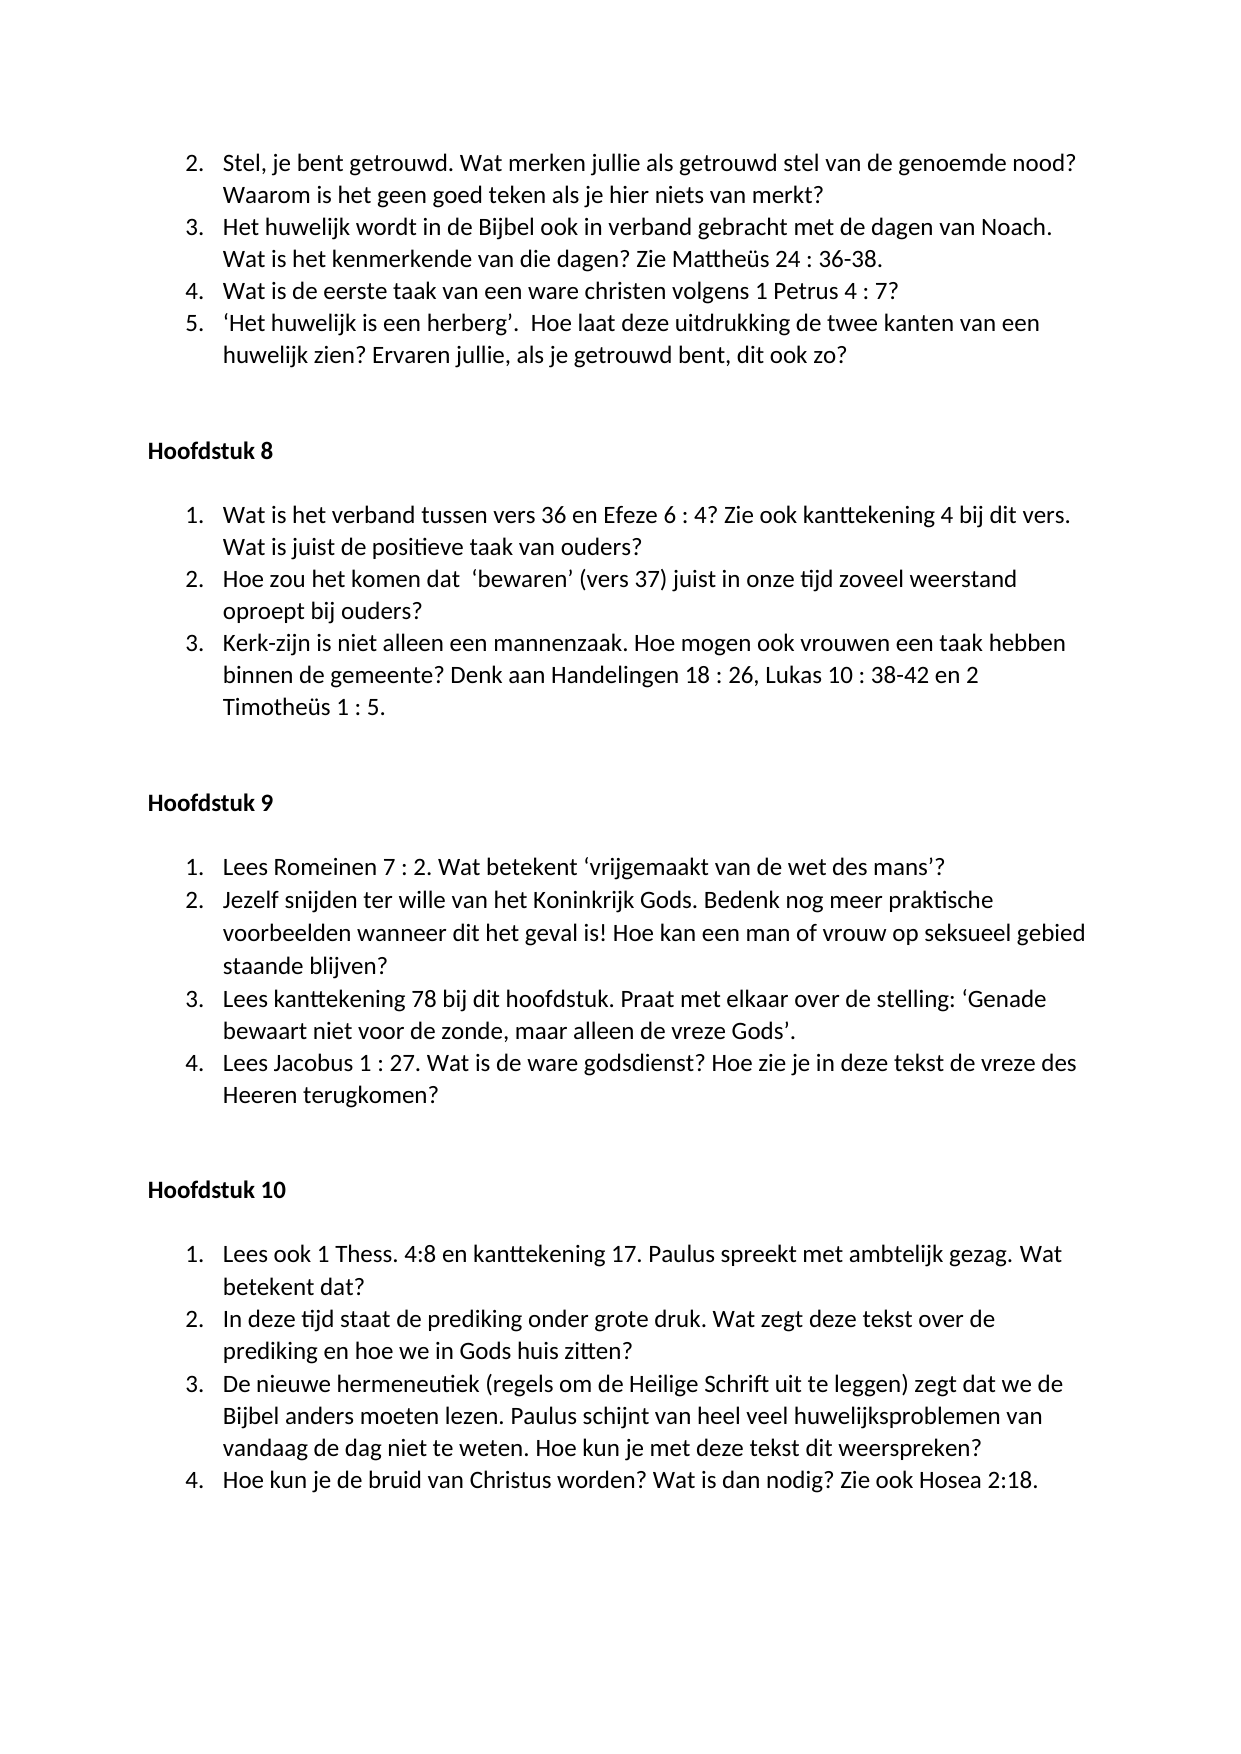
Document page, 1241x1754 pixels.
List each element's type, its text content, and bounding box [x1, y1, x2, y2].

list Lees Jacobus 1 : 27. Wat is de ware godsdienst? Hoe zie je in deze tekst de vreze des Heeren terugkomen? [185, 1047, 1093, 1109]
text Hoofdstuk 8 [148, 435, 1093, 466]
list Stel, je bent getrouwd. Wat merken jullie als getrouwd stel van de genoemde nood? Waarom is het geen goed teken als je hier niets van merkt? [185, 148, 1093, 210]
list Lees Romeinen 7 : 2. Wat betekent ‘vrijgemaakt van de wet des mans’? [185, 851, 1093, 882]
list Kerk-zijn is niet alleen een mannenzaak. Hoe mogen ook vrouwen een taak hebben binnen de gemeente? Denk aan Handelingen 18 : 26, Lukas 10 : 38-42 en 2 Timotheüs 1 : 5. [185, 627, 1093, 722]
list Hoe zou het komen dat ‘bewaren’ (vers 37) juist in onze tijd zoveel weerstand oproept bij ouders? [185, 563, 1093, 626]
list Het huwelijk wordt in de Bijbel ook in verband gebracht met de dagen van Noach. Wat is het kenmerkende van die dagen? Zie Mattheüs 24 : 36-38. [185, 212, 1093, 274]
text Hoofdstuk 10 [148, 1175, 1093, 1205]
list Jezelf snijden ter wille van het Koninkrijk Gods. Bedenk nog meer praktische voorbeelden wanneer dit het geval is! Hoe kan een man of vrouw op seksueel gebied staande blijven? [185, 884, 1093, 980]
list In deze tijd staat de prediking onder grote druk. Wat zegt deze tekst over de prediking en hoe we in Gods huis zitten? [185, 1303, 1093, 1366]
list ‘Het huwelijk is een herberg’. Hoe laat deze uitdrukking de twee kanten van een huwelijk zien? Ervaren jullie, als je getrouwd bent, dit ook zo? [185, 307, 1093, 370]
list Hoe kun je de bruid van Christus worden? Wat is dan nodig? Zie ook Hosea 2:18. [185, 1465, 1093, 1495]
list Wat is het verband tussen vers 36 en Efeze 6 : 4? Zie ook kanttekening 4 bij dit vers. Wat is juist de positieve taak van ouders? [185, 499, 1093, 562]
list Wat is de eerste taak van een ware christen volgens 1 Petrus 4 : 7? [185, 276, 1093, 306]
list Lees kanttekening 78 bij dit hoofdstuk. Praat met elkaar over de stelling: ‘Genade bewaart niet voor de zonde, maar alleen de vreze Gods’. [185, 983, 1093, 1045]
list Lees ook 1 Thess. 4:8 en kanttekening 17. Paulus spreekt met ambtelijk gezag. Wat betekent dat? [185, 1239, 1093, 1301]
text Hoofdstuk 9 [148, 787, 1093, 818]
list De nieuwe hermeneutiek (regels om de Heilige Schrift uit te leggen) zegt dat we de Bijbel anders moeten lezen. Paulus schijnt van heel veel huwelijksproblemen van vandaag de dag niet te weten. Hoe kun je met deze tekst dit weerspreken? [185, 1368, 1093, 1463]
